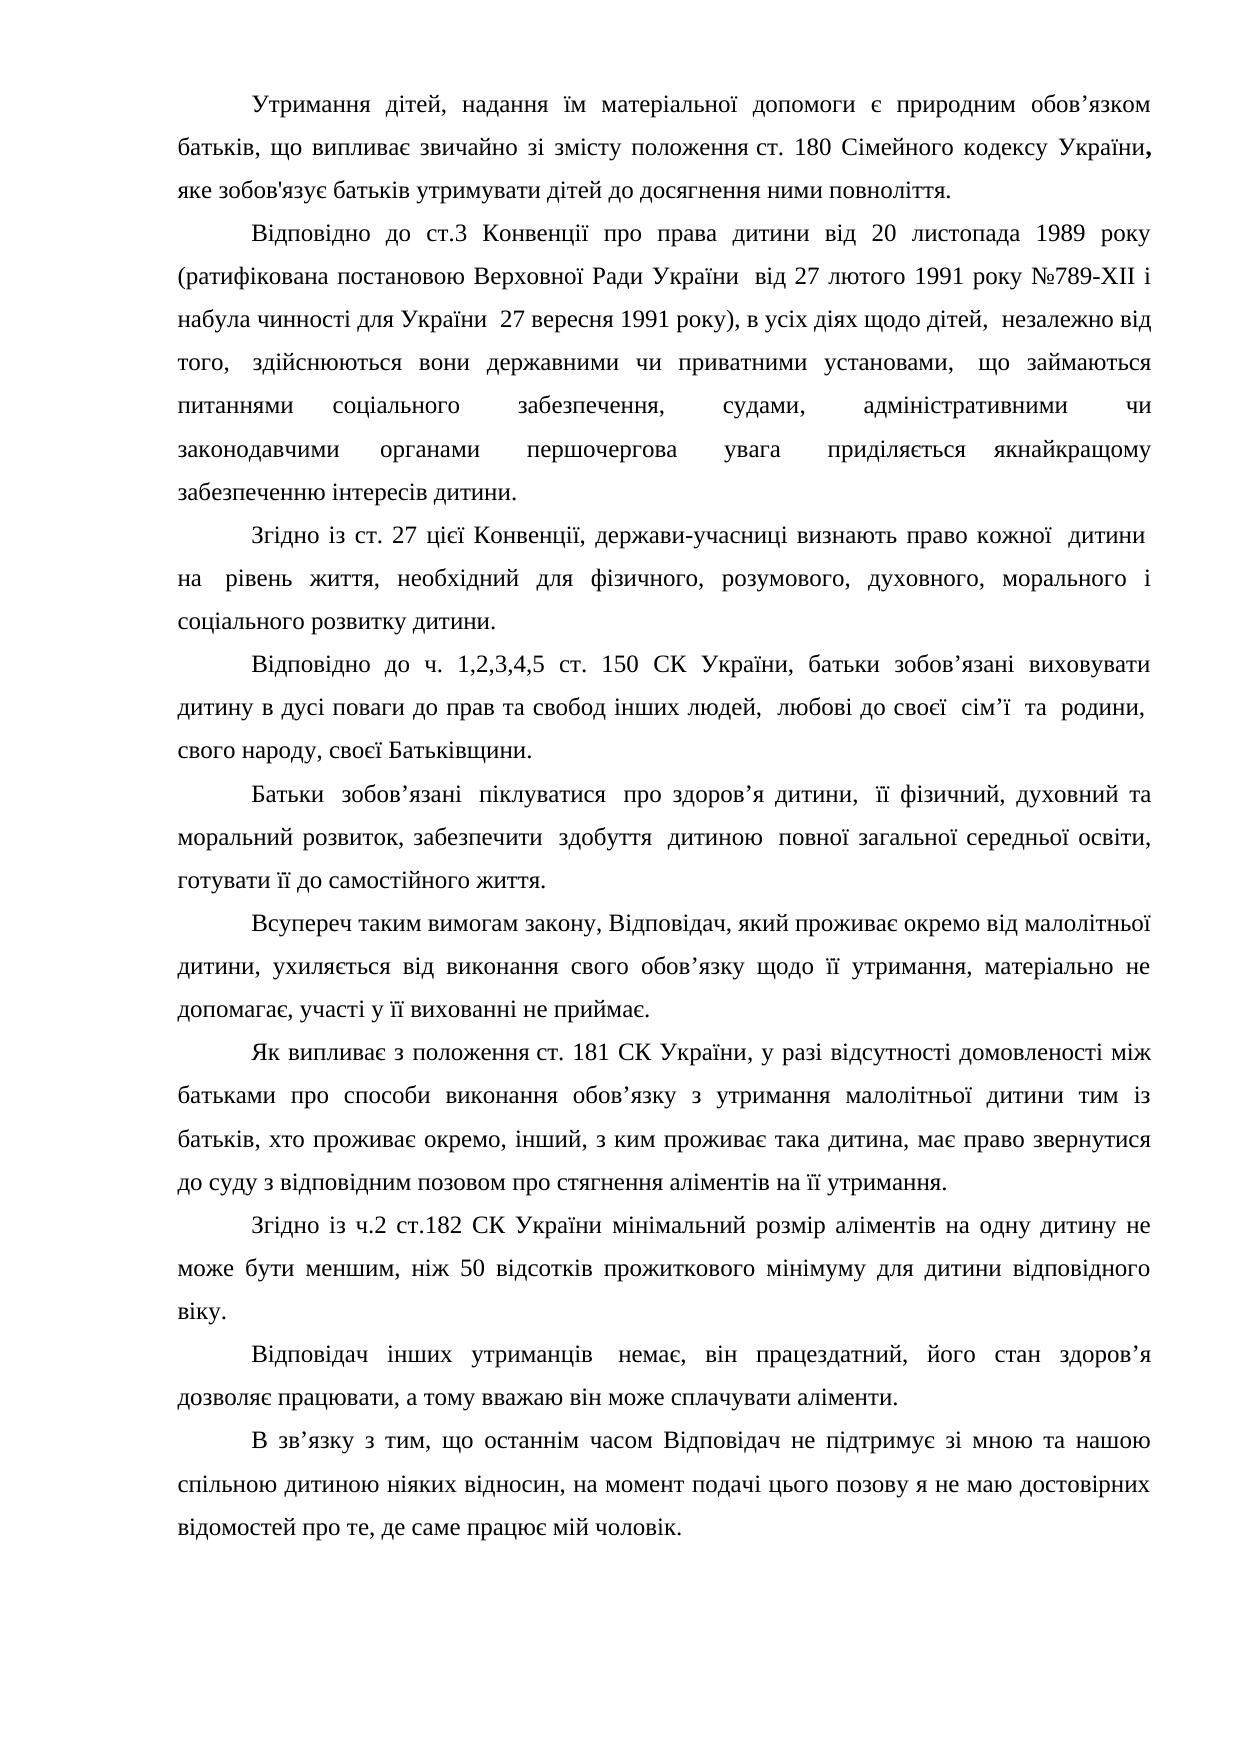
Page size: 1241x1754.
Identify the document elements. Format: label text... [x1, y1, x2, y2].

text Відповідно до ст.3 Конвенції про права дитини від 20 листопада 1989 року (ратифікована постановою Верховної Ради України від 27 лютого 1991 року №789-XII і набула чинності для України 27 вересня 1991 року), в усіх діях щодо дітей, незалежно від того, здійснюються вони державними чи приватними установами, що займаються питаннями соціального забезпечення, судами, адміністративними чи законодавчими органами першочергова увага приділяється якнайкращому забезпеченню інтересів дитини. [177, 218, 1152, 506]
text Згідно із ч.2 ст.182 СК України мінімальний розмір аліментів на одну дитину не може бути меншим, ніж 50 відсотків прожиткового мінімуму для дитини відповідного віку. [177, 1210, 1152, 1325]
text Всупереч таким вимогам закону, Відповідач, який проживає окремо від малолітньої дитини, ухиляється від виконання свого обов’язку щодо її утримання, матеріально не допомагає, участі у її вихованні не приймає. [177, 908, 1152, 1023]
text Утримання дітей, надання їм матеріальної допомоги є природним обов’язком батьків, що випливає звичайно зі змісту положення ст. 180 Сімейного кодексу України, яке зобов'язує батьків утримувати дітей до досягнення ними повноліття. [177, 89, 1152, 204]
text Як випливає з положення ст. 181 СК України, у разі відсутності домовленості між батьками про способи виконання обов’язку з утримання малолітньої дитини тим із батьків, хто проживає окремо, інший, з ким проживає така дитина, має право звернутися до суду з відповідним позовом про стягнення аліментів на її утримання. [177, 1037, 1152, 1196]
text В зв’язку з тим, що останнім часом Відповідач не підтримує зі мною та нашою спільною дитиною ніяких відносин, на момент подачі цього позову я не маю достовірних відомостей про те, де саме працює мій чоловік. [177, 1426, 1152, 1541]
text Згідно із ст. 27 цієї Конвенції, держави-учасниці визнають право кожної дитини на рівень життя, необхідний для фізичного, розумового, духовного, морального і соціального розвитку дитини. [177, 520, 1152, 635]
text Відповідно до ч. 1,2,3,4,5 ст. 150 СК України, батьки зобов’язані виховувати дитину в дусі поваги до прав та свобод інших людей, любові до своєї сім’ї та родини, свого народу, своєї Батьківщини. [177, 649, 1152, 764]
text Батьки зобов’язані піклуватися про здоров’я дитини, її фізичний, духовний та моральний розвиток, забезпечити здобуття дитиною повної загальної середньої освіти, готувати її до самостійного життя. [177, 779, 1152, 894]
text Відповідач інших утриманців немає, він працездатний, його стан здоров’я дозволяє працювати, а тому вважаю він може сплачувати аліменти. [177, 1339, 1152, 1411]
